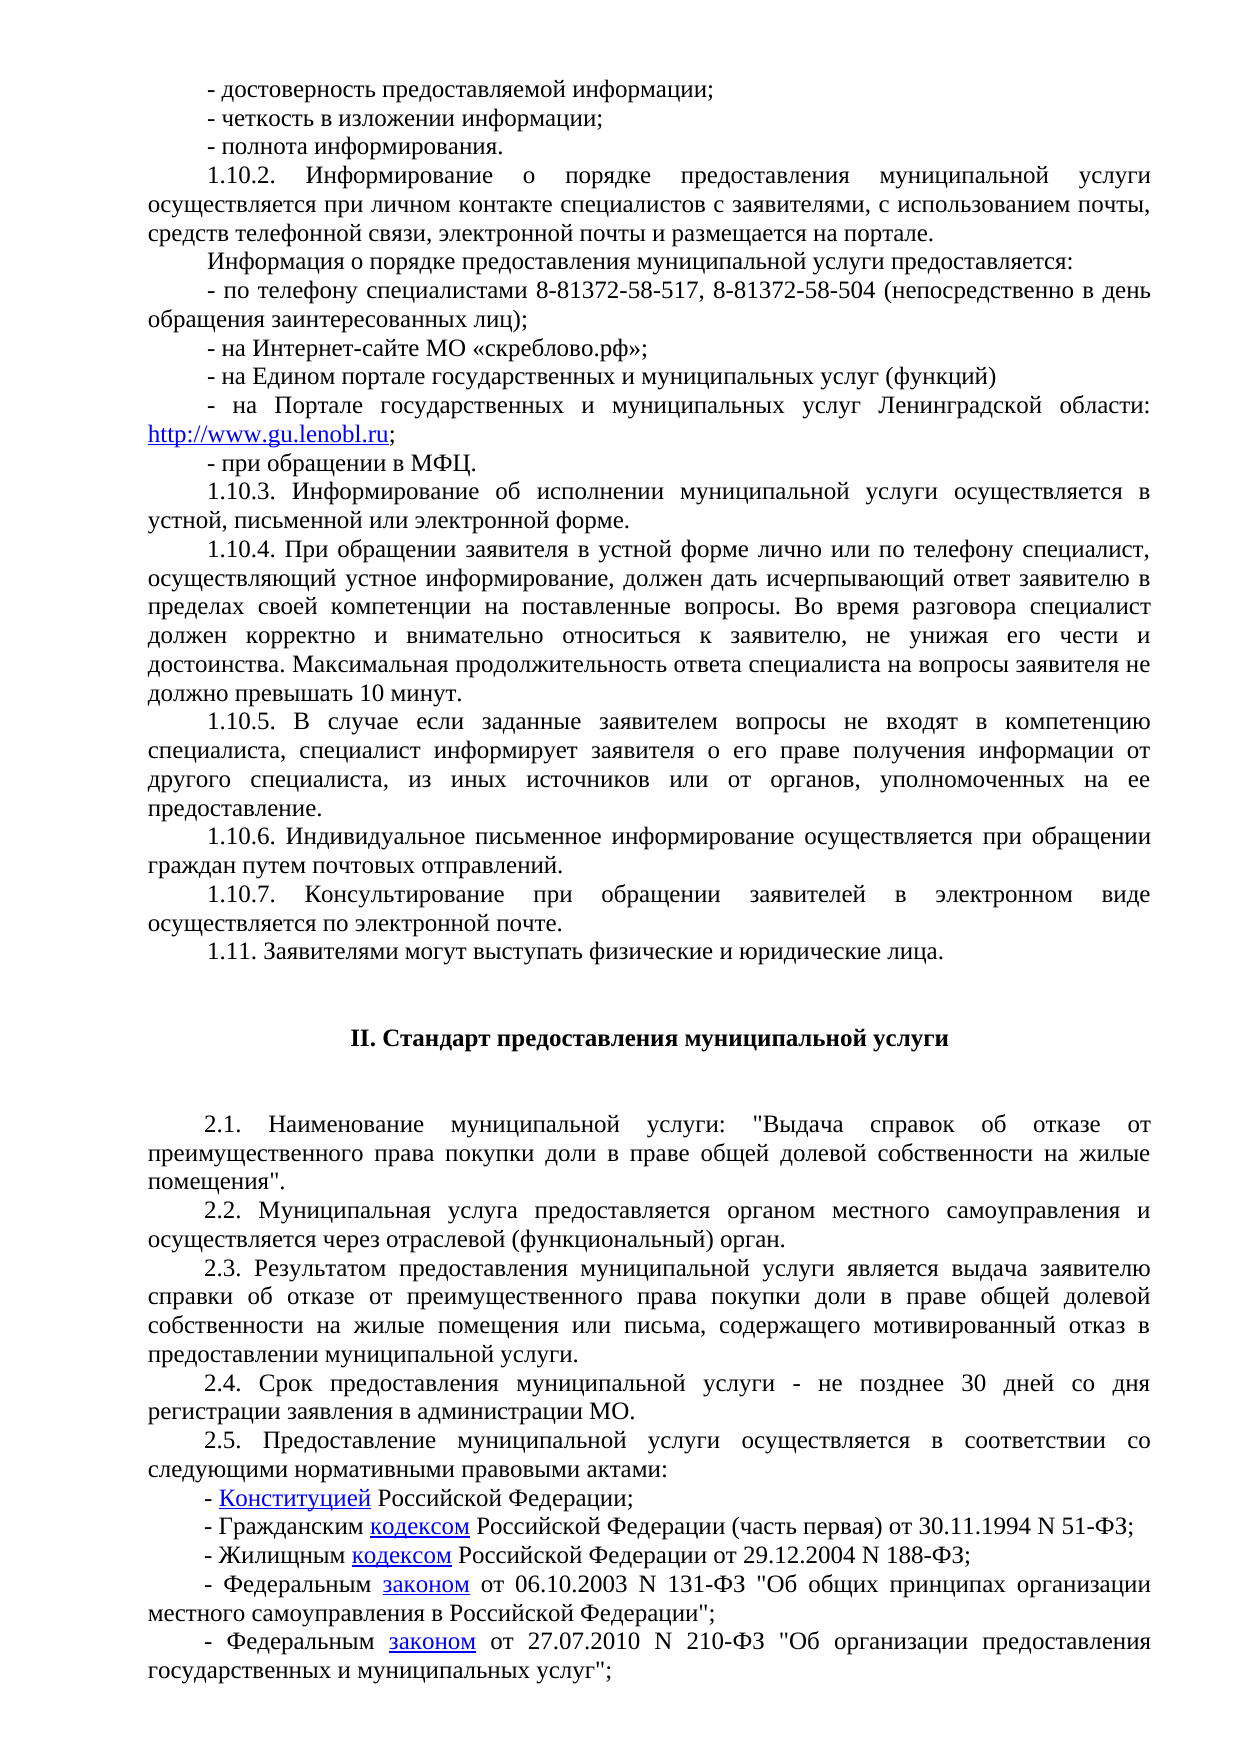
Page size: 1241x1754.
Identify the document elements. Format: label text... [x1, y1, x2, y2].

text 1.10.4. При обращении заявителя в устной форме лично или по телефону специалист, осуществляющий устное информирование, должен дать исчерпывающий ответ заявителю в пределах своей компетенции на поставленные вопросы. Во время разговора специалист должен корректно и внимательно относиться к заявителю, не унижая его чести и достоинства. Максимальная продолжительность ответа специалиста на вопросы заявителя не должно превышать 10 минут. [148, 534, 1152, 706]
text 1.10.7. Консультирование при обращении заявителей в электронном виде осуществляется по электронной почте. [148, 879, 1152, 936]
text 2.1. Наименование муниципальной услуги: "Выдача справок об отказе от преимущественного права покупки доли в праве общей долевой собственности на жилые помещения". [148, 1109, 1152, 1195]
text 2.2. Муниципальная услуга предоставляется органом местного самоуправления и осуществляется через отраслевой (функциональный) орган. [148, 1195, 1152, 1253]
text 2.4. Срок предоставления муниципальной услуги - не позднее 30 дней со дня регистрации заявления в администрации МО. [148, 1368, 1152, 1425]
text - Гражданским кодексом Российской Федерации (часть первая) от 30.11.1994 N 51-ФЗ; [148, 1511, 1152, 1540]
text - Федеральным законом от 06.10.2003 N 131-ФЗ "Об общих принципах организации местного самоуправления в Российской Федерации"; [148, 1569, 1152, 1626]
text - четкость в изложении информации; [148, 103, 1152, 131]
text - по телефону специалистами 8-81372-58-517, 8-81372-58-504 (непосредственно в день обращения заинтересованных лиц); [148, 275, 1152, 333]
text - Жилищным кодексом Российской Федерации от 29.12.2004 N 188-ФЗ; [148, 1540, 1152, 1569]
text 1.10.6. Индивидуальное письменное информирование осуществляется при обращении граждан путем почтовых отправлений. [148, 821, 1152, 879]
text - Конституцией Российской Федерации; [148, 1483, 1152, 1511]
text - на Портале государственных и муниципальных услуг Ленинградской области: http://www.gu.lenobl.ru; [148, 390, 1152, 448]
text 1.10.2. Информирование о порядке предоставления муниципальной услуги осуществляется при личном контакте специалистов с заявителями, с использованием почты, средств телефонной связи, электронной почты и размещается на портале. [148, 160, 1152, 246]
text 2.5. Предоставление муниципальной услуги осуществляется в соответствии со следующими нормативными правовыми актами: [148, 1425, 1152, 1483]
text Информация о порядке предоставления муниципальной услуги предоставляется: [148, 246, 1152, 275]
text 1.10.3. Информирование об исполнении муниципальной услуги осуществляется в устной, письменной или электронной форме. [148, 476, 1152, 534]
text II. Стандарт предоставления муниципальной услуги [148, 1023, 1152, 1051]
text - на Едином портале государственных и муниципальных услуг (функций) [148, 361, 1152, 390]
text - достоверность предоставляемой информации; [148, 74, 1152, 103]
text - полнота информирования. [148, 131, 1152, 160]
text 1.10.5. В случае если заданные заявителем вопросы не входят в компетенцию специалиста, специалист информирует заявителя о его праве получения информации от другого специалиста, из иных источников или от органов, уполномоченных на ее предоставление. [148, 706, 1152, 821]
text 2.3. Результатом предоставления муниципальной услуги является выдача заявителю справки об отказе от преимущественного права покупки доли в праве общей долевой собственности на жилые помещения или письма, содержащего мотивированный отказ в предоставлении муниципальной услуги. [148, 1253, 1152, 1368]
text - на Интернет-сайте МО «скреблово.рф»; [148, 333, 1152, 361]
text 1.11. Заявителями могут выступать физические и юридические лица. [148, 936, 1152, 965]
text - при обращении в МФЦ. [148, 448, 1152, 476]
text - Федеральным законом от 27.07.2010 N 210-ФЗ "Об организации предоставления государственных и муниципальных услуг"; [148, 1626, 1152, 1684]
